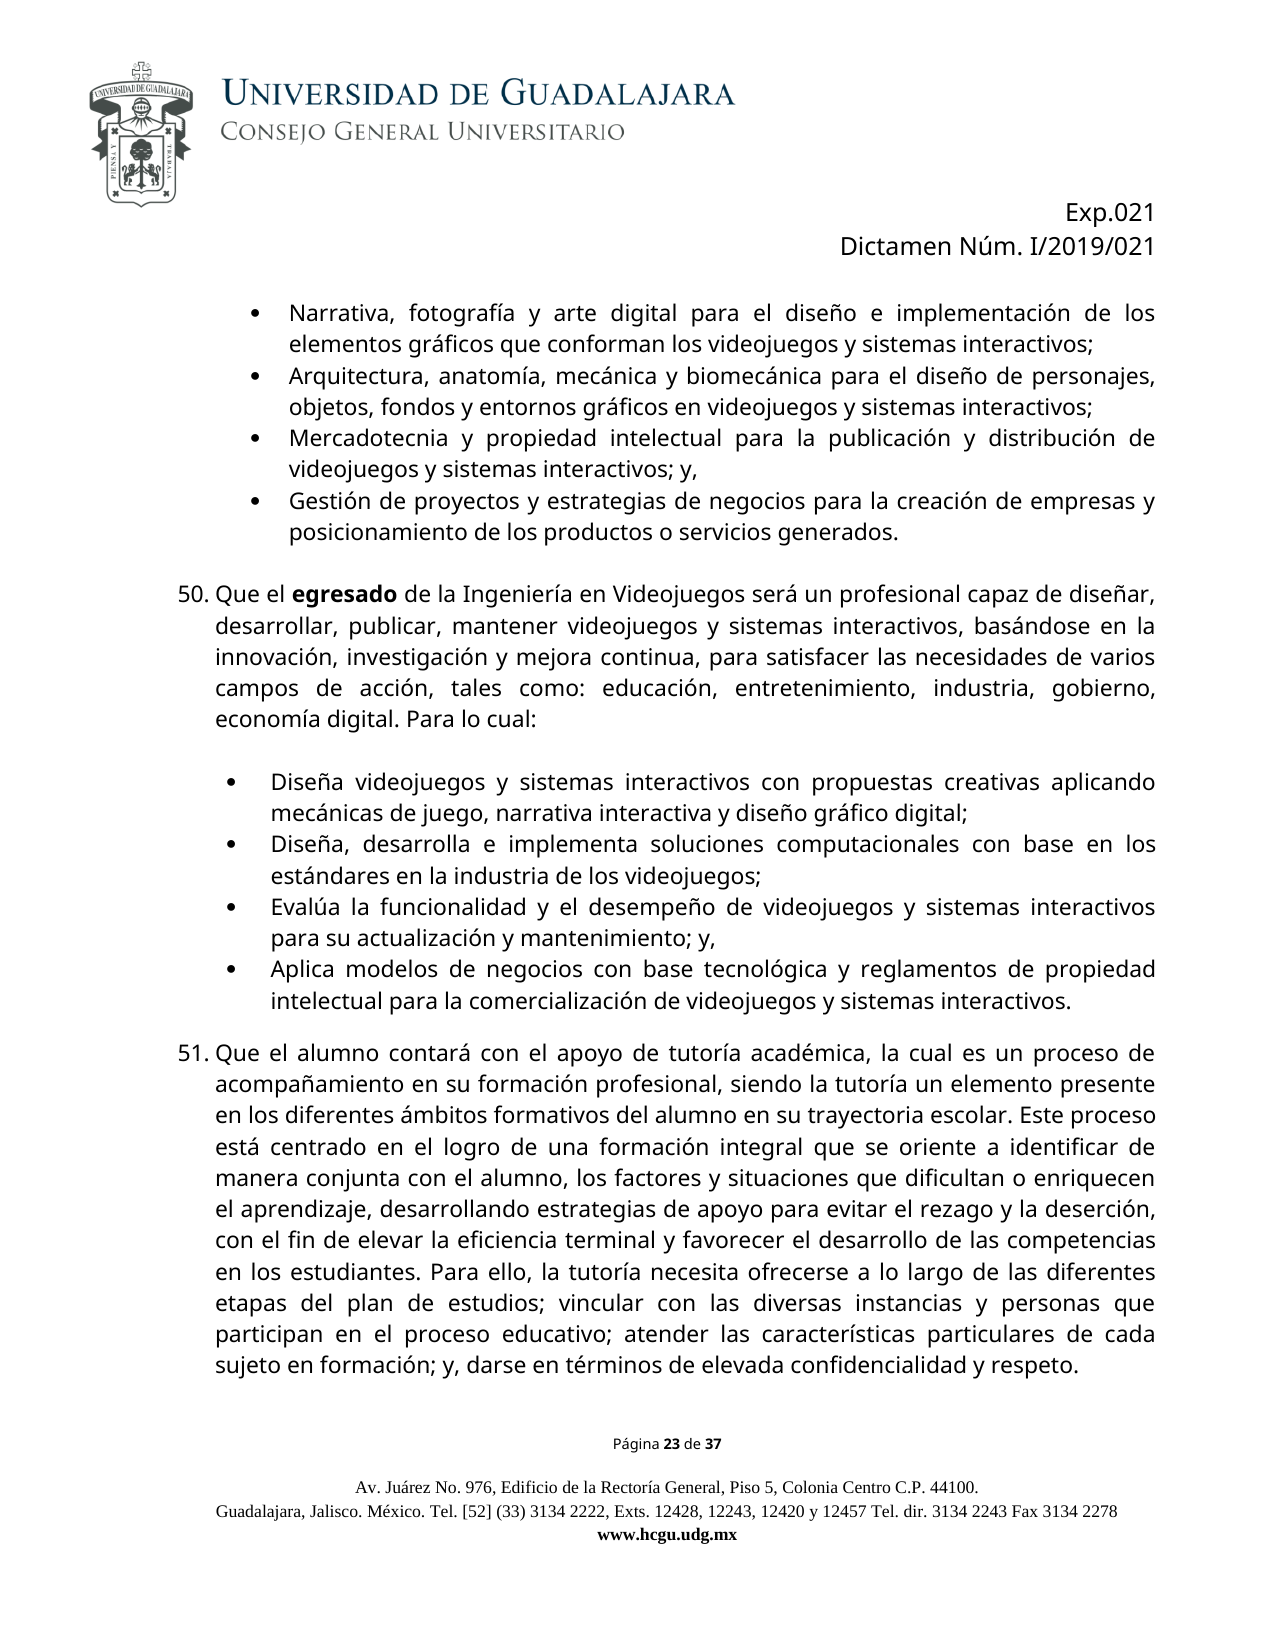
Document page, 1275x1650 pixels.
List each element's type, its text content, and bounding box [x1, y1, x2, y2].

list Aplica modelos de negocios con base tecnológica y reglamentos de propiedad intelectual para la comercialización de videojuegos y sistemas interactivos. [227, 953, 1157, 1016]
list Arquitectura, anatomía, mecánica y biomecánica para el diseño de personajes, objetos, fondos y entornos gráficos en videojuegos y sistemas interactivos; [251, 359, 1157, 422]
list Gestión de proyectos y estrategias de negocios para la creación de empresas y posicionamiento de los productos o servicios generados. [251, 484, 1157, 547]
list Diseña videojuegos y sistemas interactivos con propuestas creativas aplicando mecánicas de juego, narrativa interactiva y diseño gráfico digital; [227, 766, 1157, 828]
list Que el alumno contará con el apoyo de tutoría académica, la cual es un proceso de acompañamiento en su formación profesional, siendo la tutoría un elemento presente en los diferentes ámbitos formativos del alumno en su trayectoria escolar. Este proceso está centrado en el logro de una formación integral que se oriente a identificar de manera conjunta con el alumno, los factores y situaciones que dificultan o enriquecen el aprendizaje, desarrollando estrategias de apoyo para evitar el rezago y la deserción, con el fin de elevar la eficiencia terminal y favorecer el desarrollo de las competencias en los estudiantes. Para ello, la tutoría necesita ofrecerse a lo largo de las diferentes etapas del plan de estudios; vincular con las diversas instancias y personas que participan en el proceso educativo; atender las características particulares de cada sujeto en formación; y, darse en términos de elevada confidencialidad y respeto. [177, 1037, 1157, 1380]
list Evalúa la funcionalidad y el desempeño de videojuegos y sistemas interactivos para su actualización y mantenimiento; y, [227, 891, 1157, 953]
list Narrativa, fotografía y arte digital para el diseño e implementación de los elementos gráficos que conforman los videojuegos y sistemas interactivos; [251, 297, 1157, 359]
picture [1, 1, 1274, 268]
list Mercadotecnia y propiedad intelectual para la publicación y distribución de videojuegos y sistemas interactivos; y, [251, 422, 1157, 484]
list Que el egresado de la Ingeniería en Videojuegos será un profesional capaz de diseñar, desarrollar, publicar, mantener videojuegos y sistemas interactivos, basándose en la innovación, investigación y mejora continua, para satisfacer las necesidades de varios campos de acción, tales como: educación, entretenimiento, industria, gobierno, economía digital. Para lo cual: [177, 578, 1157, 734]
list Diseña, desarrolla e implementa soluciones computacionales con base en los estándares en la industria de los videojuegos; [227, 828, 1157, 891]
